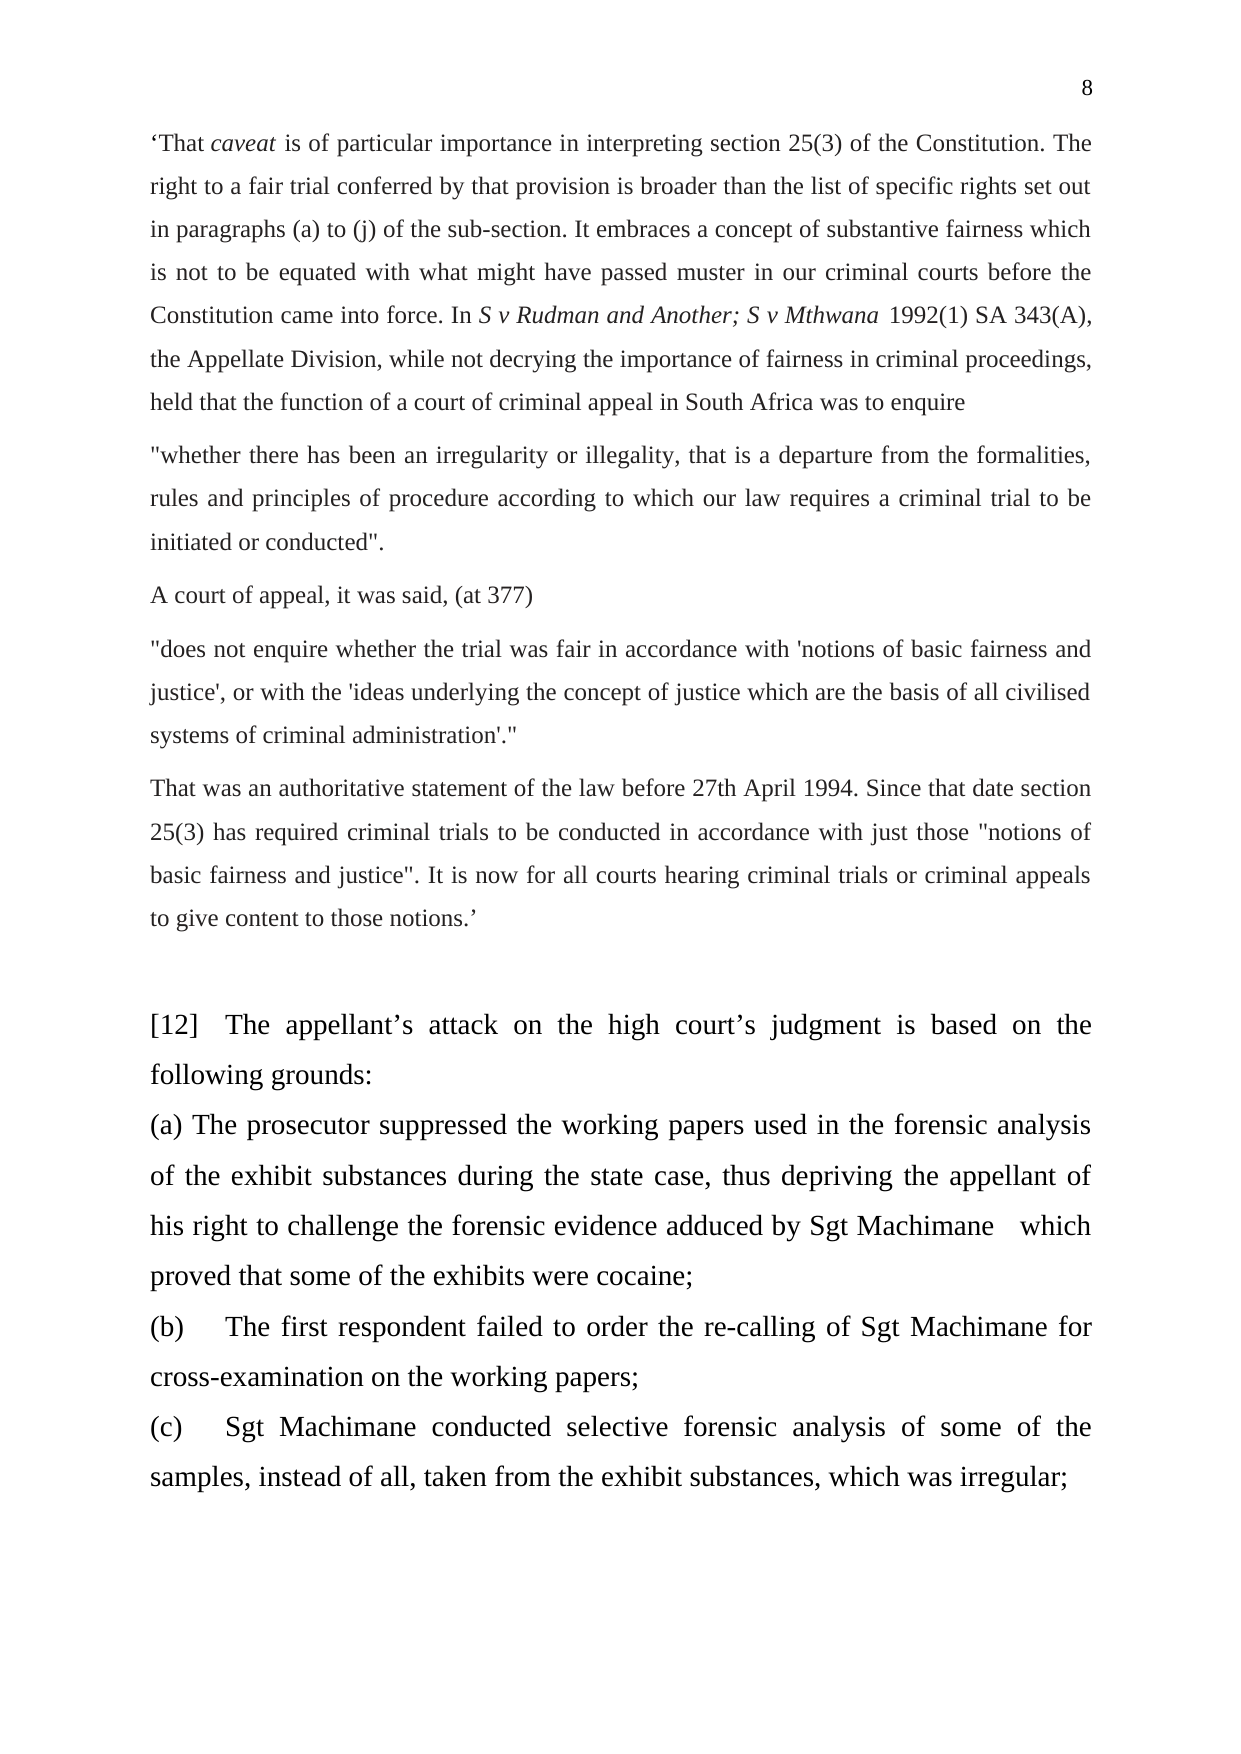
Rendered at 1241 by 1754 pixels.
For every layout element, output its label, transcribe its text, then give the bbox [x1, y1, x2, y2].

text [12] The appellant’s attack on the high court’s judgment is based on the following grounds: [150, 1007, 1093, 1091]
text "whether there has been an irregularity or illegality, that is a departure from the formalities, rules and principles of procedure according to which our law requires a criminal trial to be initiated or conducted". [150, 440, 1093, 555]
text ‘That caveat is of particular importance in interpreting section 25(3) of the Constitution. The right to a fair trial conferred by that provision is broader than the list of specific rights set out in paragraphs (a) to (j) of the sub-section. It embraces a concept of substantive fairness which is not to be equated with what might have passed muster in our criminal courts before the Constitution came into force. In S v Rudman and Another; S v Mthwana 1992(1) SA 343(A), the Appellate Division, while not decrying the importance of fairness in criminal proceedings, held that the function of a court of criminal appeal in South Africa was to enquire [150, 128, 1093, 416]
text (b) The first respondent failed to order the re-calling of Sgt Machimane for cross-examination on the working papers; [150, 1309, 1093, 1392]
text "does not enquire whether the trial was fair in accordance with 'notions of basic fairness and justice', or with the 'ideas underlying the concept of justice which are the basis of all civilised systems of criminal administration'." [150, 634, 1093, 749]
text A court of appeal, it was said, (at 377) [150, 580, 1093, 609]
text That was an authoritative statement of the law before 27th April 1994. Since that date section 25(3) has required criminal trials to be conducted in accordance with just those "notions of basic fairness and justice". It is now for all courts hearing criminal trials or criminal appeals to give content to those notions.’ [150, 773, 1093, 932]
text (a) The prosecutor suppressed the working papers used in the forensic analysis of the exhibit substances during the state case, thus depriving the appellant of his right to challenge the forensic evidence adduced by Sgt Machimane which proved that some of the exhibits were cocaine; [150, 1107, 1093, 1292]
text (c) Sgt Machimane conducted selective forensic analysis of some of the samples, instead of all, taken from the exhibit substances, which was irregular; [150, 1409, 1093, 1493]
